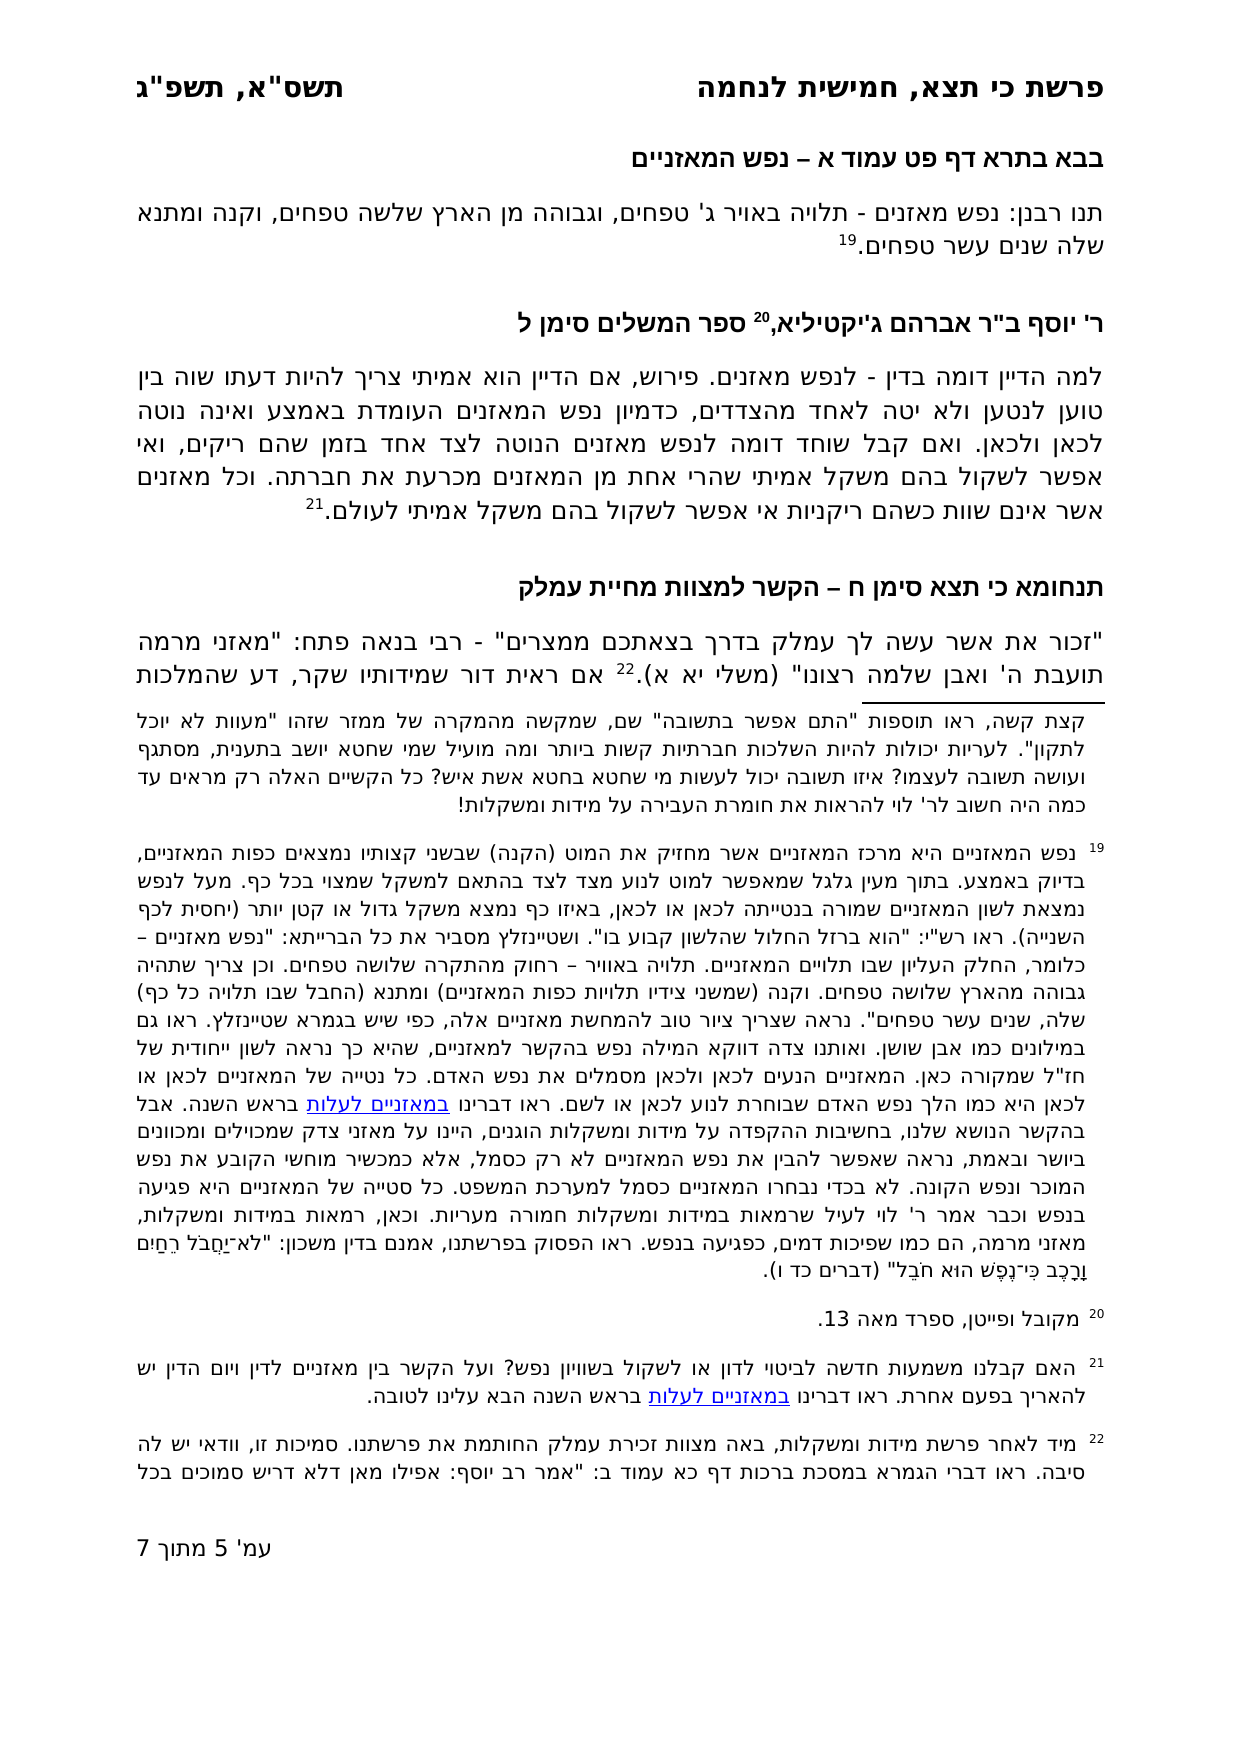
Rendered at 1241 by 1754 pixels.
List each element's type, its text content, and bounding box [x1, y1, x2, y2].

text "זכור את אשר עשה לך עמלק בדרך בצאתכם ממצרים" - רבי בנאה פתח: "מאזני מרמה תועבת ה' ואבן שלמה רצונו" (משלי יא א). אם ראית דור שמידותיו שקר, דע שהמלכות מתגרה באותו הדור. מה טעם? "מאזני מרמה תועבת ה' " וכתיב אחריו: "בא זדון ויבא קלון ואת צנועים חכמה". רבי ברכיה בשם רבי אבא בר כהנא אמר: "האזכה במאזני רשע ובכיס אבני מרמה" (מיכה ו יא) - אפשר דור שמידותיו שקר שהוא זכאי ובכיס אבני מרמה? אמר רבי לוי: אף משה רמזה להם בתורה, שנאמר: "לא יהיה לך בכיסך אבן ואבן", "לא יהיה לך בביתך". מה טעם? "כי תועבת ה' כל עשה אלה". מה כתיב אחריו: "זכור את אשר עשה לך עמלק". [136, 623, 1104, 690]
text תנו רבנן: נפש מאזנים - תלויה באויר ג' טפחים, וגבוהה מן הארץ שלשה טפחים, וקנה ומתנא שלה שנים עשר טפחים. [136, 194, 1104, 261]
text ר' יוסף ב"ר אברהם ג'יקטיליא, ספר המשלים סימן ל [136, 306, 1104, 338]
text תנחומא כי תצא סימן ח – הקשר למצוות מחיית עמלק [136, 571, 1104, 602]
text למה הדיין דומה בדין - לנפש מאזנים. פירוש, אם הדיין הוא אמיתי צריך להיות דעתו שוה בין טוען לנטען ולא יטה לאחד מהצדדים, כדמיון נפש המאזנים העומדת באמצע ואינה נוטה לכאן ולכאן. ואם קבל שוחד דומה לנפש מאזנים הנוטה לצד אחד בזמן שהם ריקים, ואי אפשר לשקול בהם משקל אמיתי שהרי אחת מן המאזנים מכרעת את חברתה. וכל מאזנים אשר אינם שוות כשהם ריקניות אי אפשר לשקול בהם משקל אמיתי לעולם. [136, 358, 1104, 525]
text בבא בתרא דף פט עמוד א – נפש המאזניים [136, 142, 1104, 173]
